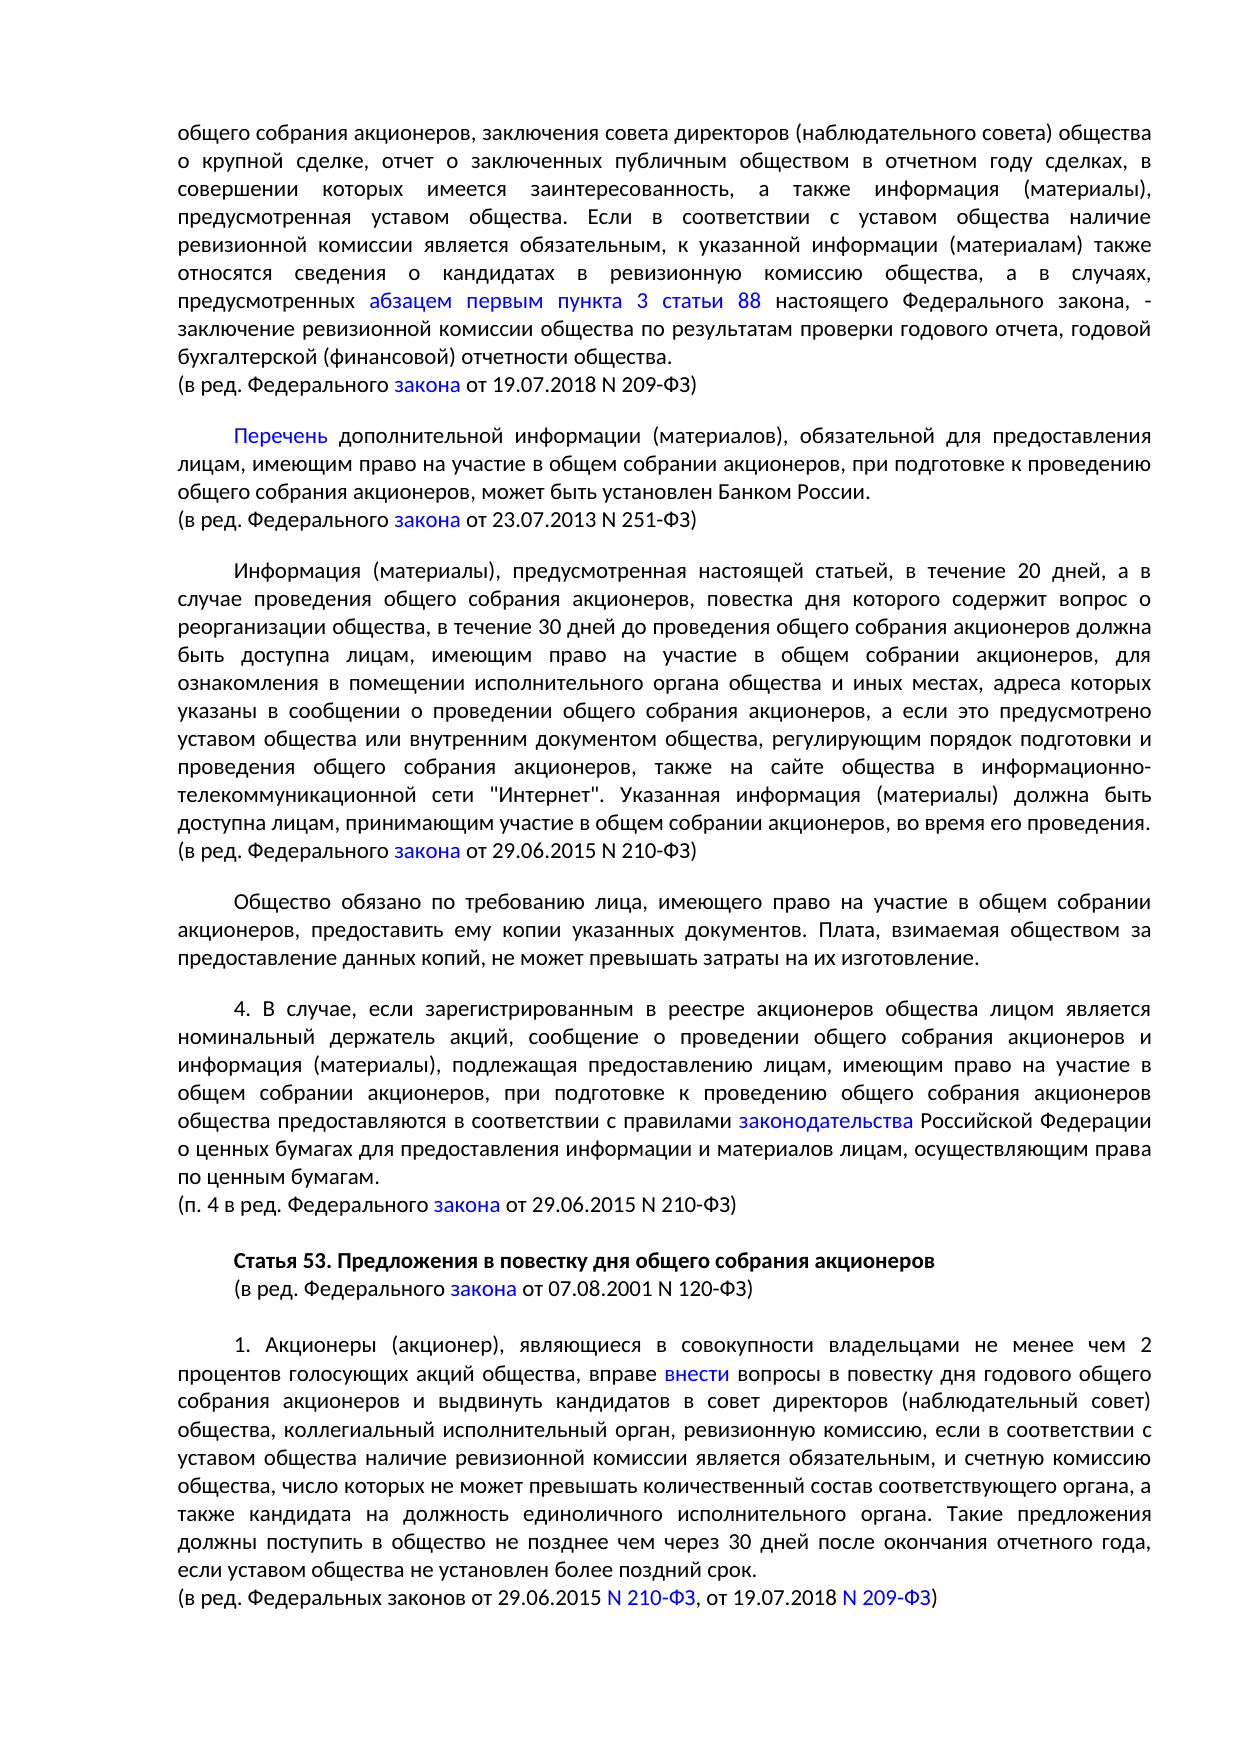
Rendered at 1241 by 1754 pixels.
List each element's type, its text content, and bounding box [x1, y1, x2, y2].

text (п. 4 в ред. Федерального закона от 29.06.2015 N 210-ФЗ) [177, 1191, 1152, 1218]
text 1. Акционеры (акционер), являющиеся в совокупности владельцами не менее чем 2 процентов голосующих акций общества, вправе внести вопросы в повестку дня годового общего собрания акционеров и выдвинуть кандидатов в совет директоров (наблюдательный совет) общества, коллегиальный исполнительный орган, ревизионную комиссию, если в соответствии с уставом общества наличие ревизионной комиссии является обязательным, и счетную комиссию общества, число которых не может превышать количественный состав соответствующего органа, а также кандидата на должность единоличного исполнительного органа. Такие предложения должны поступить в общество не позднее чем через 30 дней после окончания отчетного года, если уставом общества не установлен более поздний срок. [177, 1331, 1152, 1583]
text (в ред. Федерального закона от 29.06.2015 N 210-ФЗ) [177, 836, 1152, 864]
text Перечень дополнительной информации (материалов), обязательной для предоставления лицам, имеющим право на участие в общем собрании акционеров, при подготовке к проведению общего собрания акционеров, может быть установлен Банком России. [177, 421, 1152, 505]
text Информация (материалы), предусмотренная настоящей статьей, в течение 20 дней, а в случае проведения общего собрания акционеров, повестка дня которого содержит вопрос о реорганизации общества, в течение 30 дней до проведения общего собрания акционеров должна быть доступна лицам, имеющим право на участие в общем собрании акционеров, для ознакомления в помещении исполнительного органа общества и иных местах, адреса которых указаны в сообщении о проведении общего собрания акционеров, а если это предусмотрено уставом общества или внутренним документом общества, регулирующим порядок подготовки и проведения общего собрания акционеров, также на сайте общества в информационно-телекоммуникационной сети "Интернет". Указанная информация (материалы) должна быть доступна лицам, принимающим участие в общем собрании акционеров, во время его проведения. [177, 556, 1152, 836]
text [177, 118, 1152, 370]
text (в ред. Федерального закона от 23.07.2013 N 251-ФЗ) [177, 505, 1152, 533]
text (в ред. Федеральных законов от 29.06.2015 N 210-ФЗ, от 19.07.2018 N 209-ФЗ) [177, 1583, 1152, 1611]
text (в ред. Федерального закона от 07.08.2001 N 120-ФЗ) [177, 1274, 1152, 1303]
text 4. В случае, если зарегистрированным в реестре акционеров общества лицом является номинальный держатель акций, сообщение о проведении общего собрания акционеров и информация (материалы), подлежащая предоставлению лицам, имеющим право на участие в общем собрании акционеров, при подготовке к проведению общего собрания акционеров общества предоставляются в соответствии с правилами законодательства Российской Федерации о ценных бумагах для предоставления информации и материалов лицам, осуществляющим права по ценным бумагам. [177, 994, 1152, 1191]
title Статья 53. Предложения в повестку дня общего собрания акционеров [177, 1247, 1152, 1274]
text Общество обязано по требованию лица, имеющего право на участие в общем собрании акционеров, предоставить ему копии указанных документов. Плата, взимаемая обществом за предоставление данных копий, не может превышать затраты на их изготовление. [177, 887, 1152, 971]
text (в ред. Федерального закона от 19.07.2018 N 209-ФЗ) [177, 370, 1152, 398]
